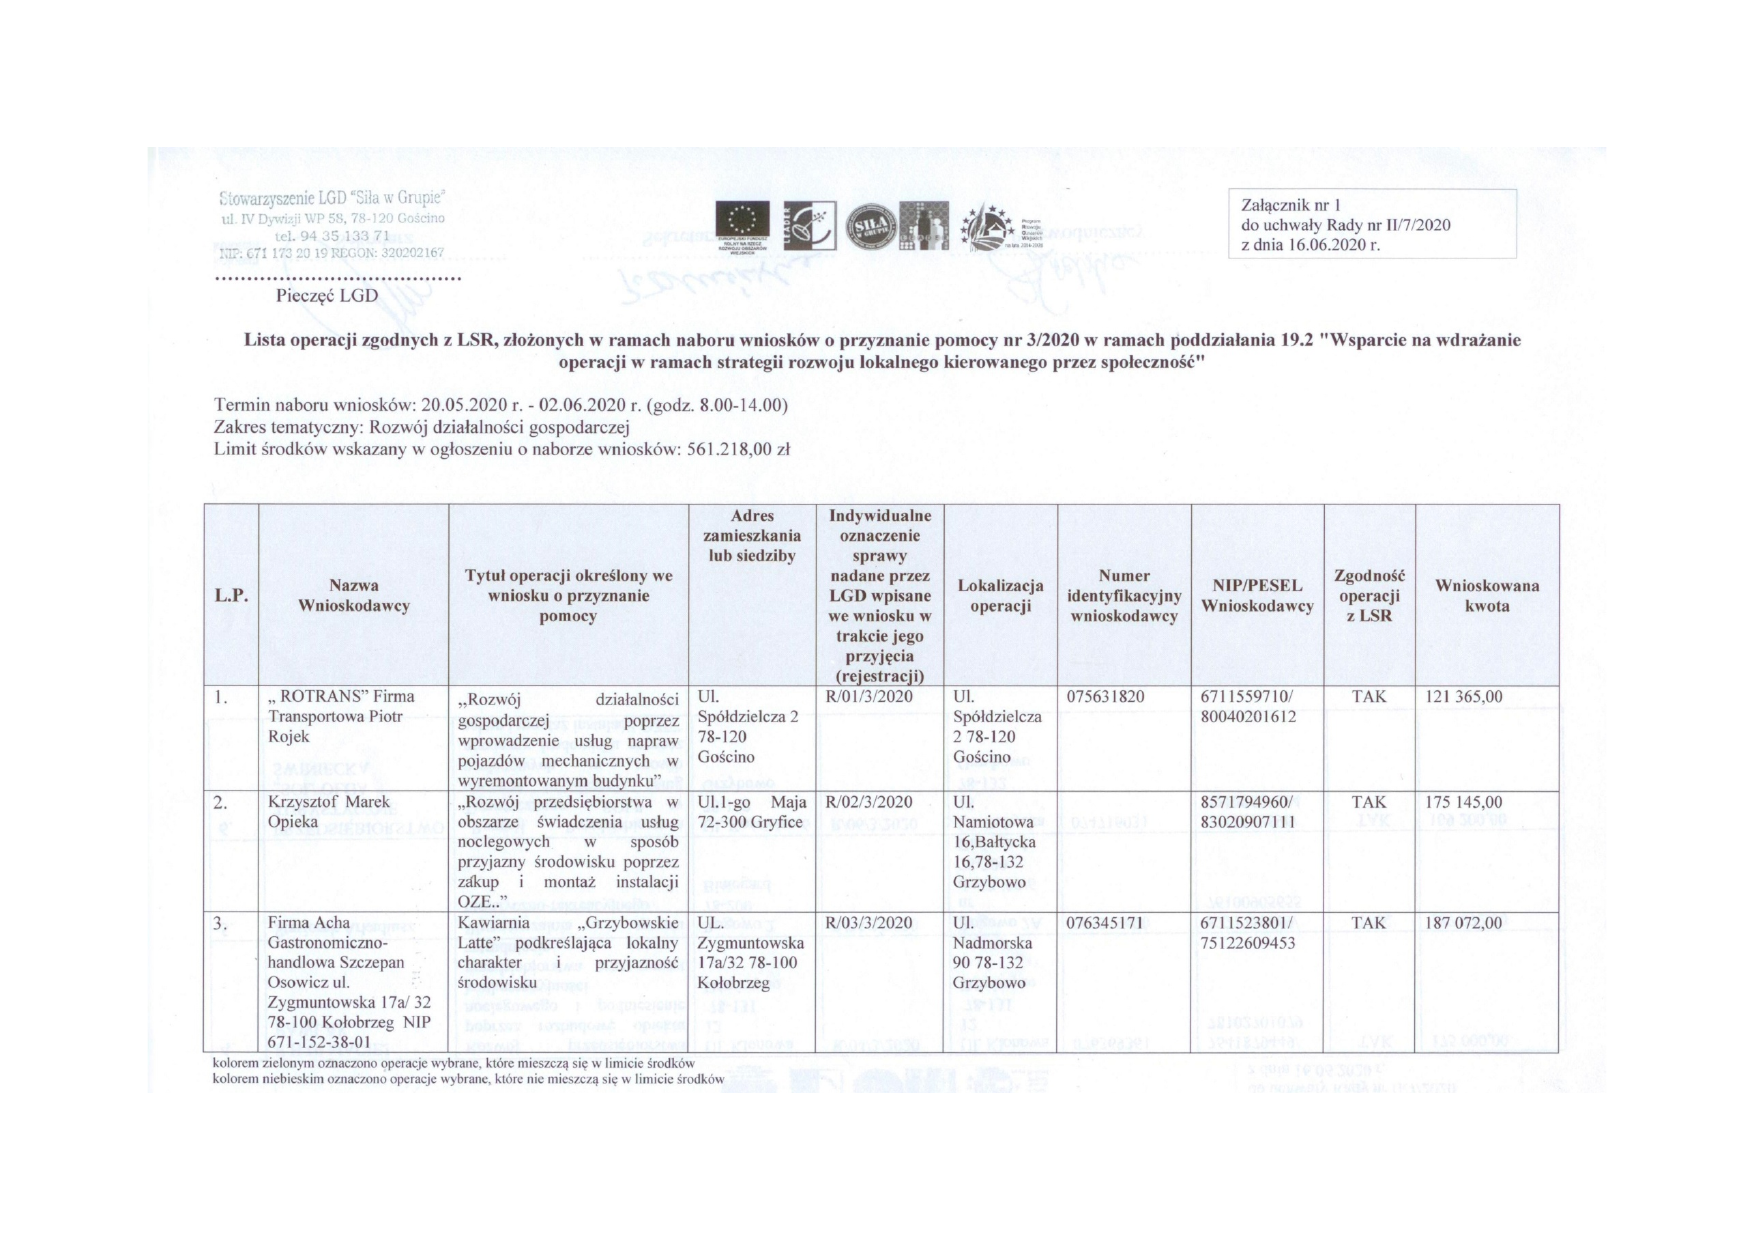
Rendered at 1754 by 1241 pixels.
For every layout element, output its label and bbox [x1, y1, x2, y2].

picture [147, 147, 1607, 1093]
